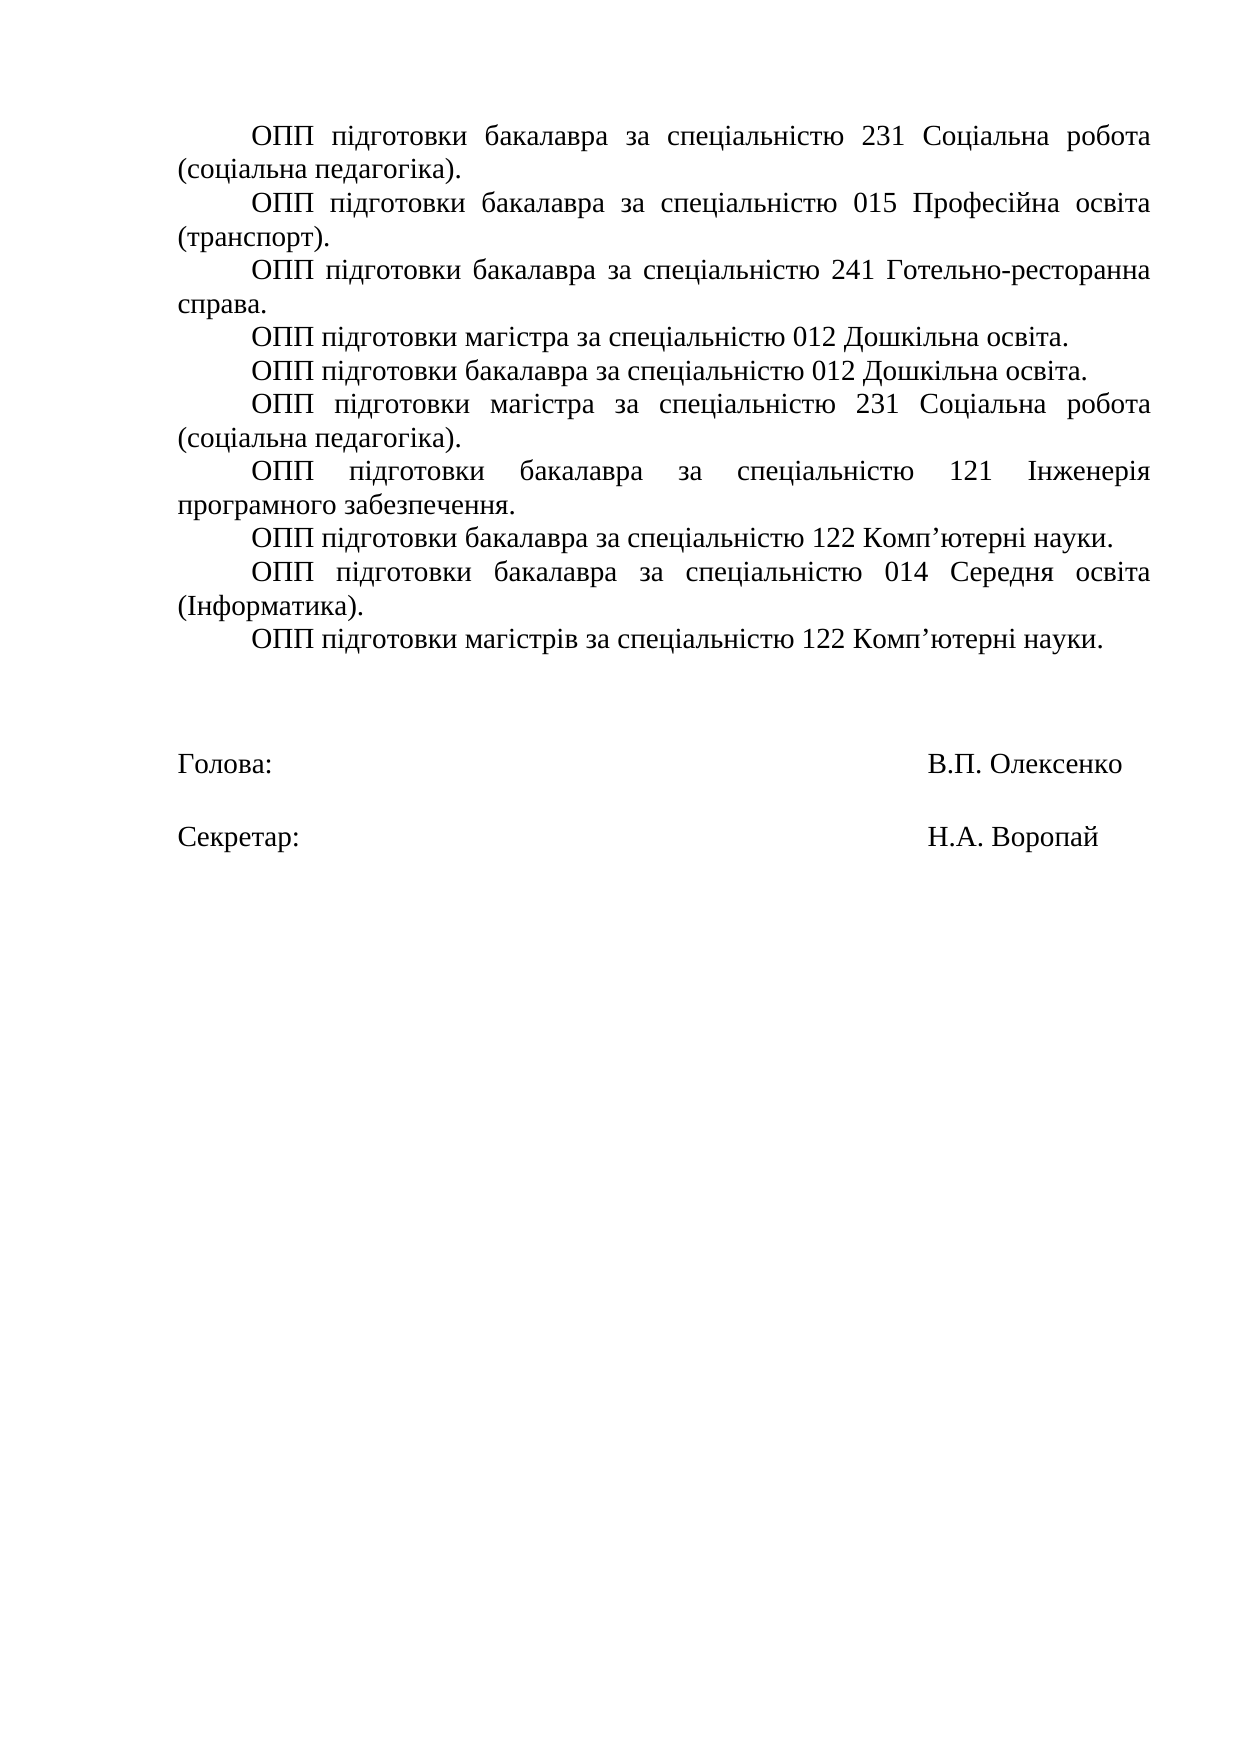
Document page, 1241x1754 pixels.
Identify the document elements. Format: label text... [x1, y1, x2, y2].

list ОПП підготовки магістра за спеціальністю 231 Соціальна робота (соціальна педагогіка). [177, 386, 1152, 453]
text Голова: В.П. Олексенко [177, 746, 1152, 779]
list ОПП підготовки бакалавра за спеціальністю 012 Дошкільна освіта. [177, 353, 1152, 386]
list ОПП підготовки магістра за спеціальністю 012 Дошкільна освіта. [177, 319, 1152, 353]
list ОПП підготовки бакалавра за спеціальністю 231 Соціальна робота (соціальна педагогіка). [177, 118, 1152, 185]
text ОПП підготовки магістрів за спеціальністю 122 Комп’ютерні науки. [177, 621, 1152, 655]
list ОПП підготовки бакалавра за спеціальністю 015 Професійна освіта (транспорт). [177, 185, 1152, 252]
list ОПП підготовки бакалавра за спеціальністю 122 Комп’ютерні науки. [177, 521, 1152, 554]
list ОПП підготовки бакалавра за спеціальністю 241 Готельно-ресторанна справа. [177, 252, 1152, 319]
list ОПП підготовки бакалавра за спеціальністю 014 Середня освіта (Інформатика). [177, 554, 1152, 621]
list ОПП підготовки бакалавра за спеціальністю 121 Інженерія програмного забезпечення. [177, 453, 1152, 521]
text Секретар: Н.А. Воропай [177, 819, 1152, 853]
